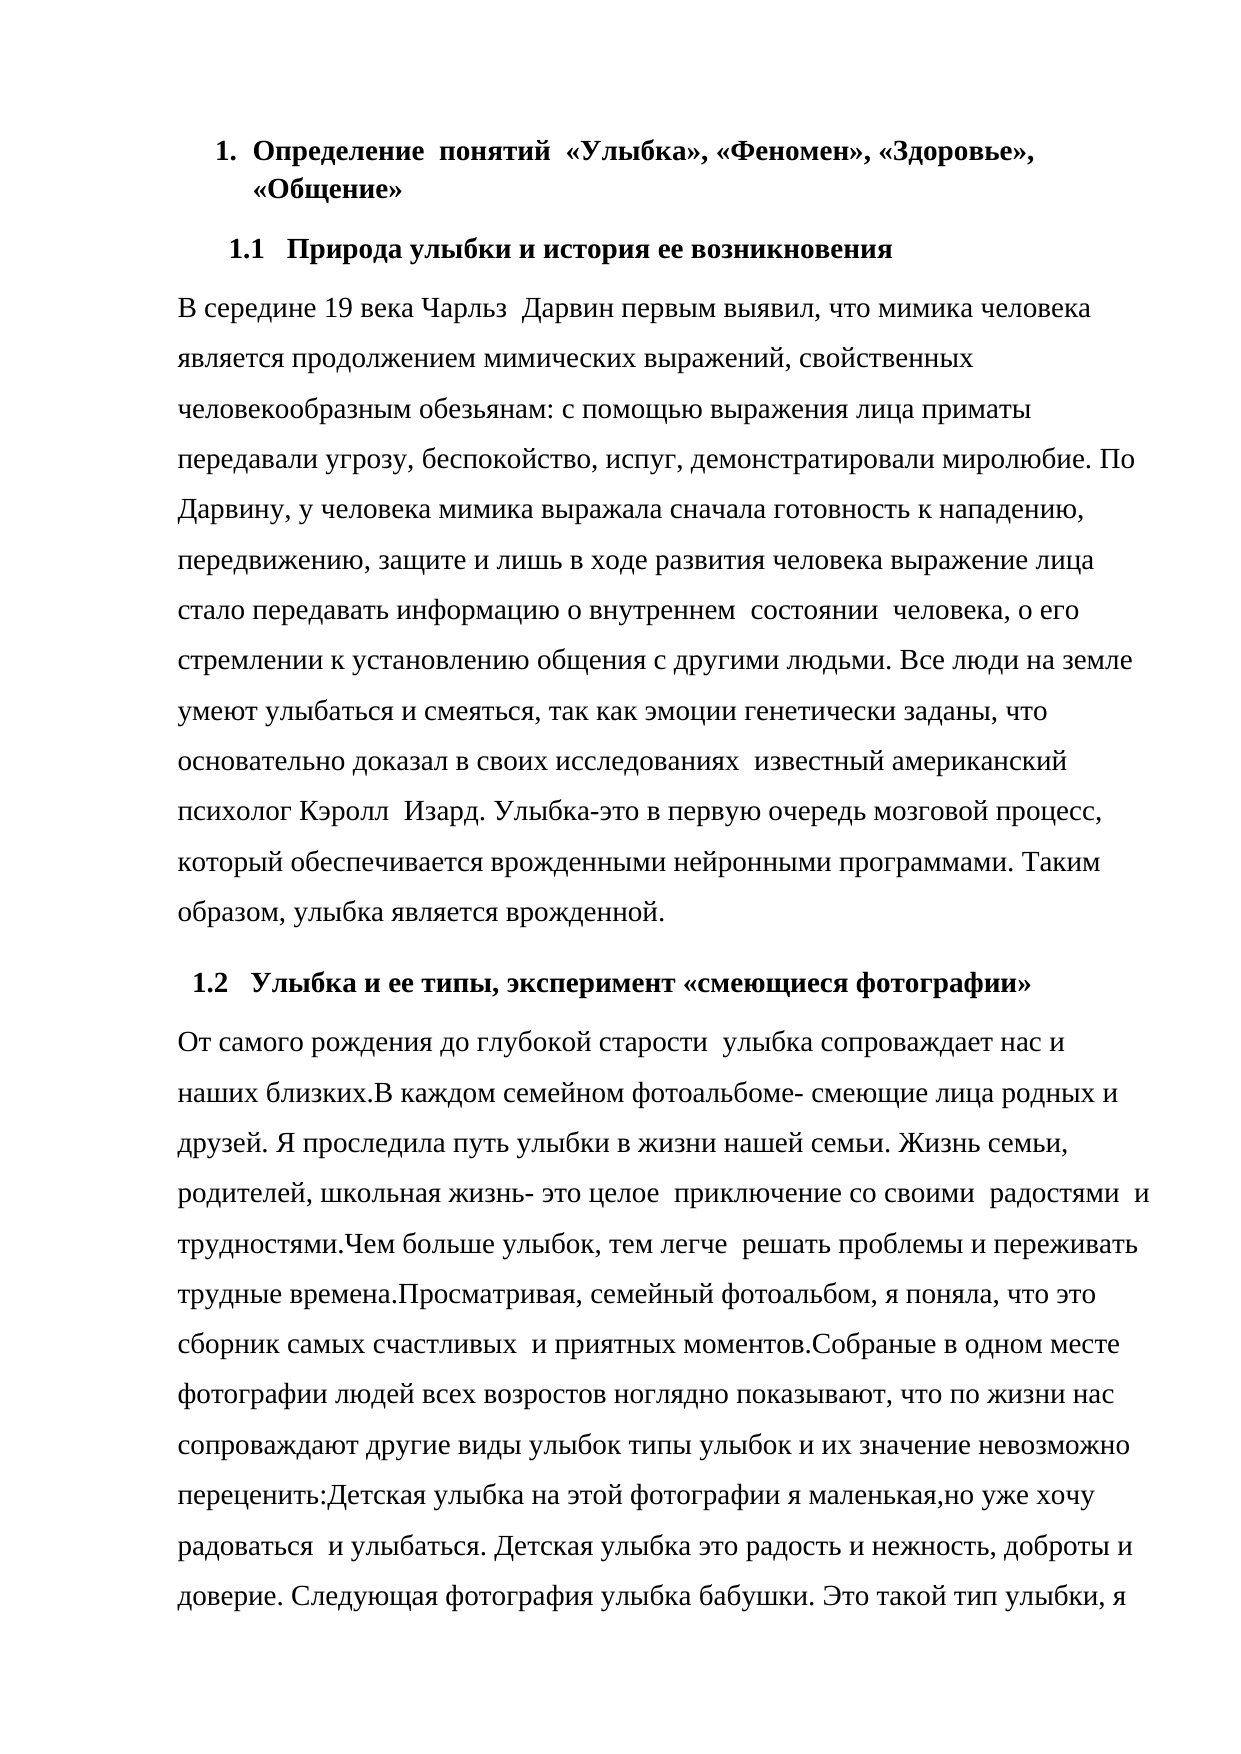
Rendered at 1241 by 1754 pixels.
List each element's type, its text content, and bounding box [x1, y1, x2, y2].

text 1.2 Улыбка и ее типы, эксперимент «смеющиеся фотографии» [177, 965, 1152, 999]
list Определение понятий «Улыбка», «Феномен», «Здоровье», «Общение» [215, 133, 1152, 205]
text В середине 19 века Чарльз Дарвин первым выявил, что мимика человека является продолжением мимических выражений, свойственных человекообразным обезьянам: с помощью выражения лица приматы передавали угрозу, беспокойство, испуг, демонстратировали миролюбие. По Дарвину, у человека мимика выражала сначала готовность к нападению, передвижению, защите и лишь в ходе развития человека выражение лица стало передавать информацию о внутреннем состоянии человека, о его стремлении к установлению общения с другими людьми. Все люди на земле умеют улыбаться и смеяться, так как эмоции генетически заданы, что основательно доказал в своих исследованиях известный американский психолог Кэролл Изард. Улыбка-это в первую очередь мозговой процесс, который обеспечивается врожденными нейронными программами. Таким образом, улыбка является врожденной. [177, 290, 1152, 927]
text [177, 1024, 1152, 1611]
text 1.1 Природа улыбки и история ее возникновения [177, 231, 1152, 264]
